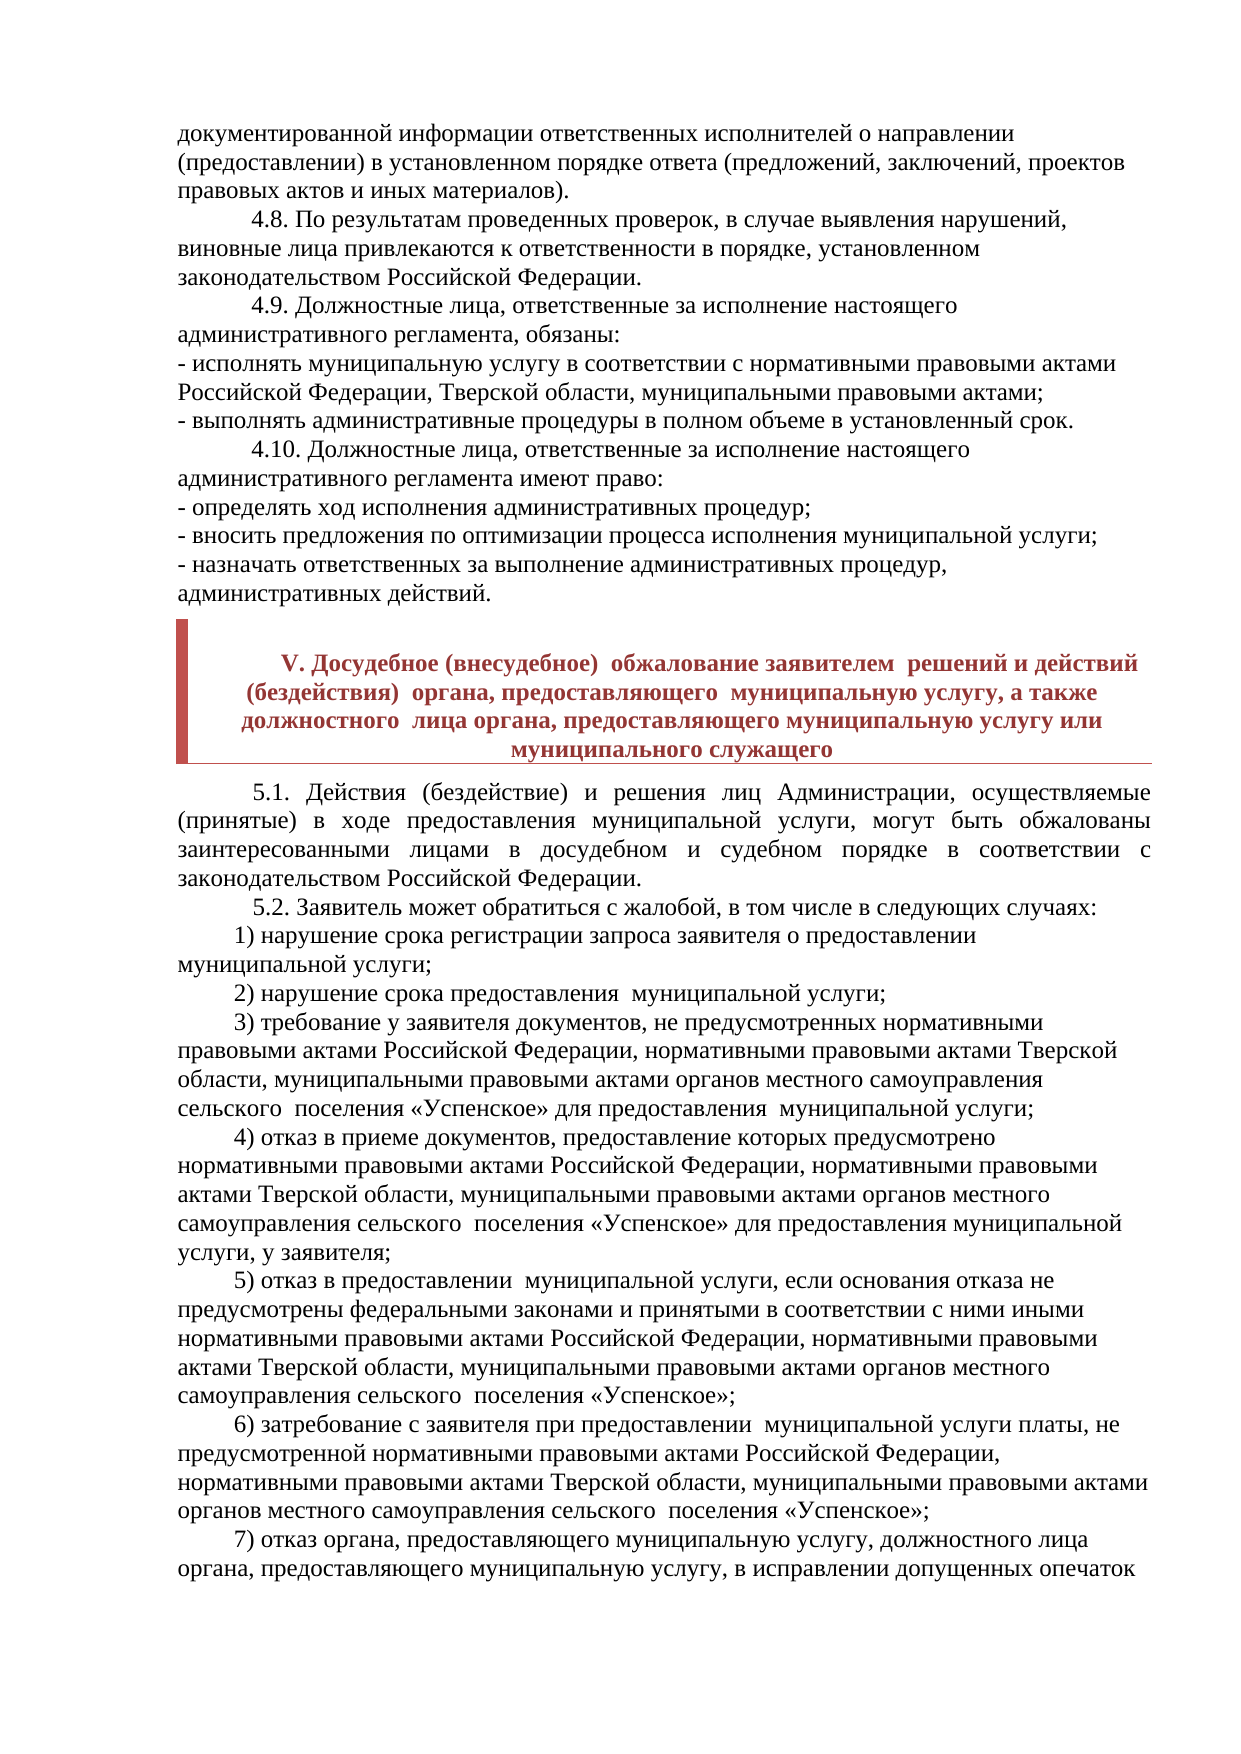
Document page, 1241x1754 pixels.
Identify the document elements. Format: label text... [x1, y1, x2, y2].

text 4.9. Должностные лица, ответственные за исполнение настоящего административного регламента, обязаны: [177, 291, 1152, 348]
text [177, 1524, 1152, 1582]
text 1) нарушение срока регистрации запроса заявителя о предоставлении муниципальной услуги; [177, 920, 1152, 978]
text 4) отказ в приеме документов, предоставление которых предусмотрено нормативными правовыми актами Российской Федерации, нормативными правовыми актами Тверской области, муниципальными правовыми актами органов местного самоуправления сельского поселения «Успенское» для предоставления муниципальной услуги, у заявителя; [177, 1122, 1152, 1265]
text - назначать ответственных за выполнение административных процедур, административных действий. [177, 549, 1152, 607]
text 5.1. Действия (бездействие) и решения лиц Администрации, осуществляемые (принятые) в ходе предоставления муниципальной услуги, могут быть обжалованы заинтересованными лицами в досудебном и судебном порядке в соответствии с законодательством Российской Федерации. [177, 777, 1152, 892]
text 6) затребование с заявителя при предоставлении муниципальной услуги платы, не предусмотренной нормативными правовыми актами Российской Федерации, нормативными правовыми актами Тверской области, муниципальными правовыми актами органов местного самоуправления сельского поселения «Успенское»; [177, 1409, 1152, 1524]
text - вносить предложения по оптимизации процесса исполнения муниципальной услуги; [177, 521, 1152, 549]
text - выполнять административные процедуры в полном объеме в установленный срок. [177, 406, 1152, 434]
text 5.2. Заявитель может обратиться с жалобой, в том числе в следующих случаях: [177, 892, 1152, 920]
text 4.8. По результатам проведенных проверок, в случае выявления нарушений, виновные лица привлекаются к ответственности в порядке, установленном законодательством Российской Федерации. [177, 204, 1152, 291]
subtitle V. Досудебное (внесудебное) обжалование заявителем решений и действий (бездействия) органа, предоставляющего муниципальную услугу, а также должностного лица органа, предоставляющего муниципальную услугу или муниципального служащего [188, 648, 1152, 763]
text 3) требование у заявителя документов, не предусмотренных нормативными правовыми актами Российской Федерации, нормативными правовыми актами Тверской области, муниципальными правовыми актами органов местного самоуправления сельского поселения «Успенское» для предоставления муниципальной услуги; [177, 1007, 1152, 1122]
text 5) отказ в предоставлении муниципальной услуги, если основания отказа не предусмотрены федеральными законами и принятыми в соответствии с ними иными нормативными правовыми актами Российской Федерации, нормативными правовыми актами Тверской области, муниципальными правовыми актами органов местного самоуправления сельского поселения «Успенское»; [177, 1265, 1152, 1409]
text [177, 118, 1152, 204]
text 2) нарушение срока предоставления муниципальной услуги; [177, 978, 1152, 1007]
text - определять ход исполнения административных процедур; [177, 492, 1152, 521]
text 4.10. Должностные лица, ответственные за исполнение настоящего административного регламента имеют право: [177, 434, 1152, 492]
text - исполнять муниципальную услугу в соответствии с нормативными правовыми актами Российской Федерации, Тверской области, муниципальными правовыми актами; [177, 348, 1152, 406]
